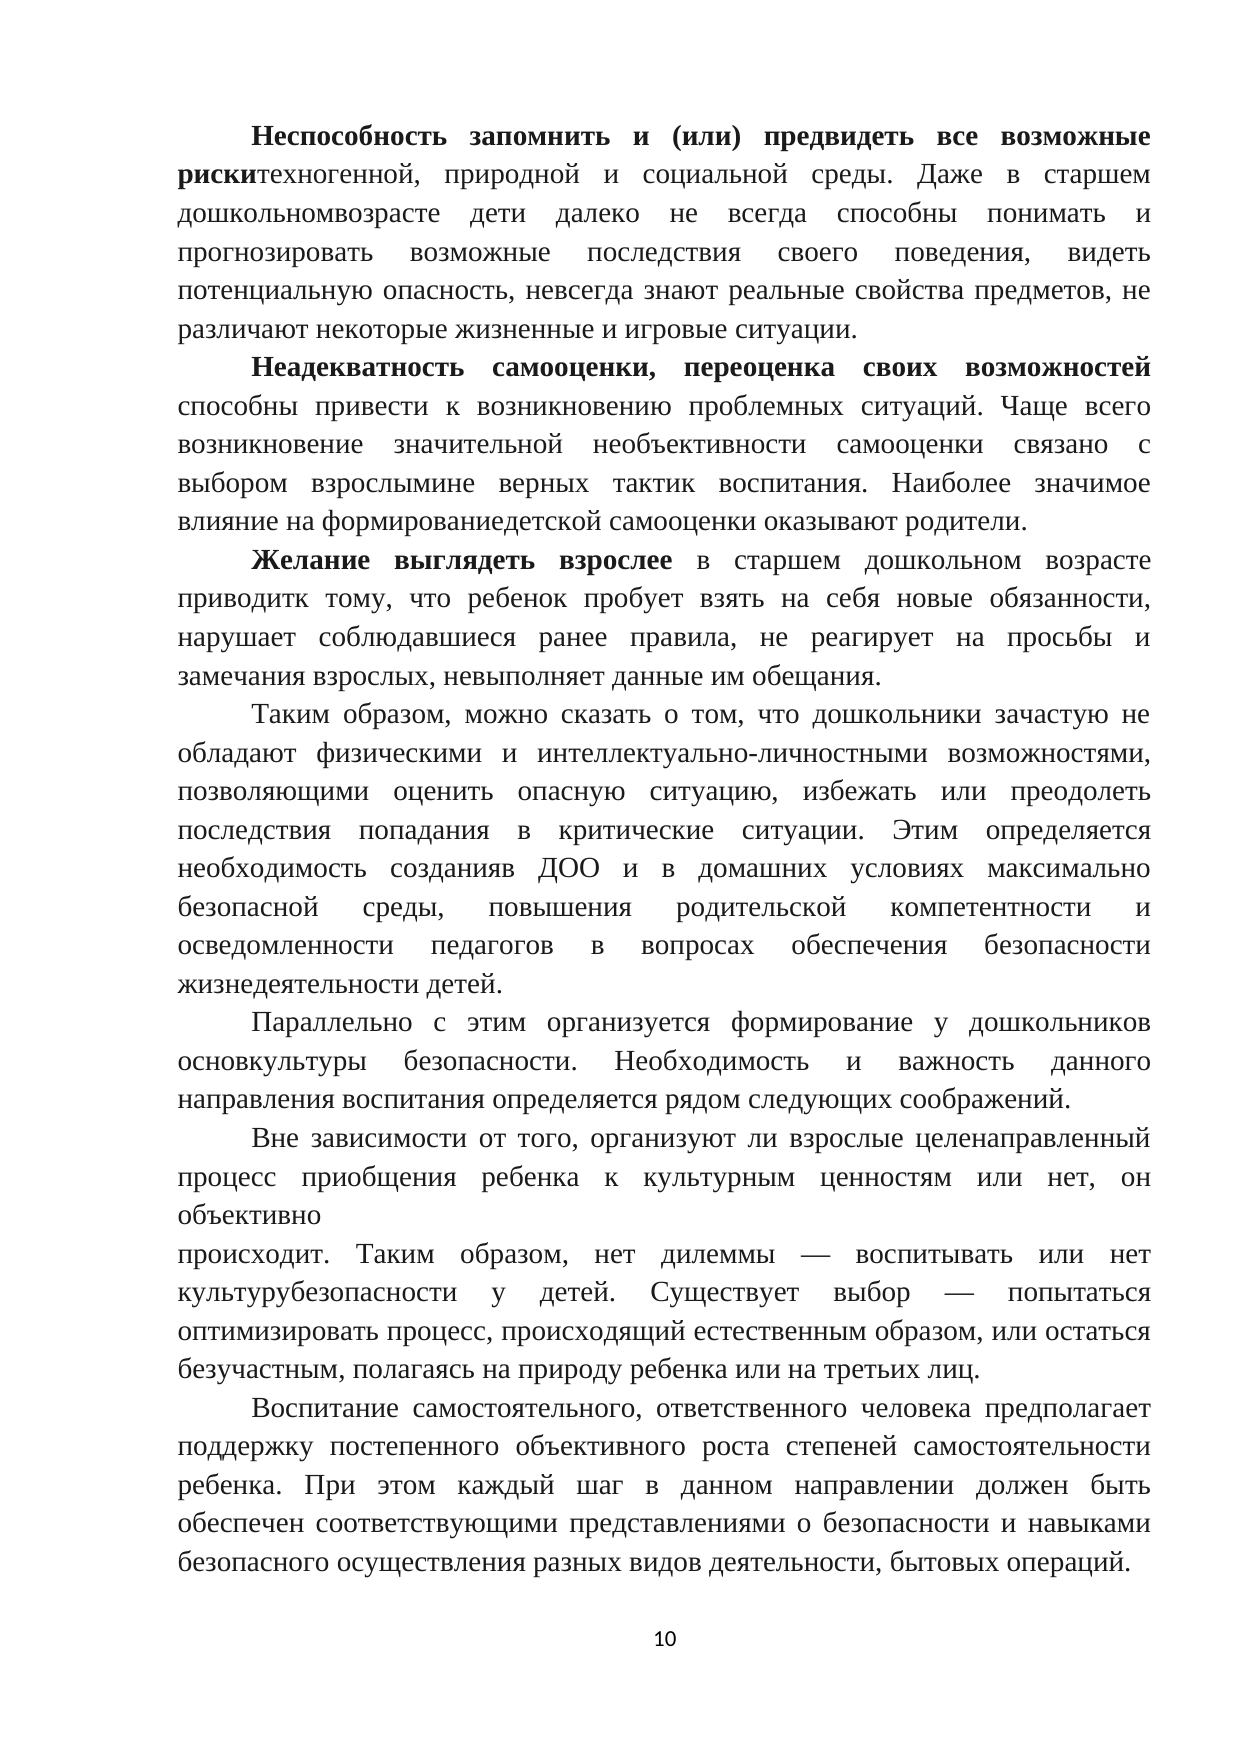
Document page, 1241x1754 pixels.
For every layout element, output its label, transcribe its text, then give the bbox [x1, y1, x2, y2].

text происходит. Таким образом, нет дилеммы — воспитывать или нет культурубезопасности у детей. Существует выбор — попытаться оптимизировать процесс, происходящий естественным образом, или остаться безучастным, полагаясь на природу ребенка или на третьих лиц. [177, 1236, 1152, 1385]
text Вне зависимости от того, организуют ли взрослые целенаправленный процесс приобщения ребенка к культурным ценностям или нет, он объективно [177, 1120, 1152, 1231]
text Неадекватность самооценки, переоценка своих возможностей способны привести к возникновению проблемных ситуаций. Чаще всего возникновение значительной необъективности самооценки связано с выбором взрослымине верных тактик воспитания. Наиболее значимое влияние на формированиедетской самооценки оказывают родители. [177, 349, 1152, 537]
text Таким образом, можно сказать о том, что дошкольники зачастую не обладают физическими и интеллектуально-личностными возможностями, позволяющими оценить опасную ситуацию, избежать или преодолеть последствия попадания в критические ситуации. Этим определяется необходимость созданияв ДОО и в домашних условиях максимально безопасной среды, повышения родительской компетентности и осведомленности педагогов в вопросах обеспечения безопасности жизнедеятельности детей. [177, 696, 1152, 999]
text Параллельно с этим организуется формирование у дошкольников основкультуры безопасности. Необходимость и важность данного направления воспитания определяется рядом следующих соображений. [177, 1004, 1152, 1115]
text Неспособность запомнить и (или) предвидеть все возможные рискитехногенной, природной и социальной среды. Даже в старшем дошкольномвозрасте дети далеко не всегда способны понимать и прогнозировать возможные последствия своего поведения, видеть потенциальную опасность, невсегда знают реальные свойства предметов, не различают некоторые жизненные и игровые ситуации. [177, 118, 1152, 344]
text Воспитание самостоятельного, ответственного человека предполагает поддержку постепенного объективного роста степеней самостоятельности ребенка. При этом каждый шаг в данном направлении должен быть обеспечен соответствующими представлениями о безопасности и навыками безопасного осуществления разных видов деятельности, бытовых операций. [177, 1390, 1152, 1578]
text Желание выглядеть взрослее в старшем дошкольном возрасте приводитк тому, что ребенок пробует взять на себя новые обязанности, нарушает соблюдавшиеся ранее правила, не реагирует на просьбы и замечания взрослых, невыполняет данные им обещания. [177, 542, 1152, 691]
